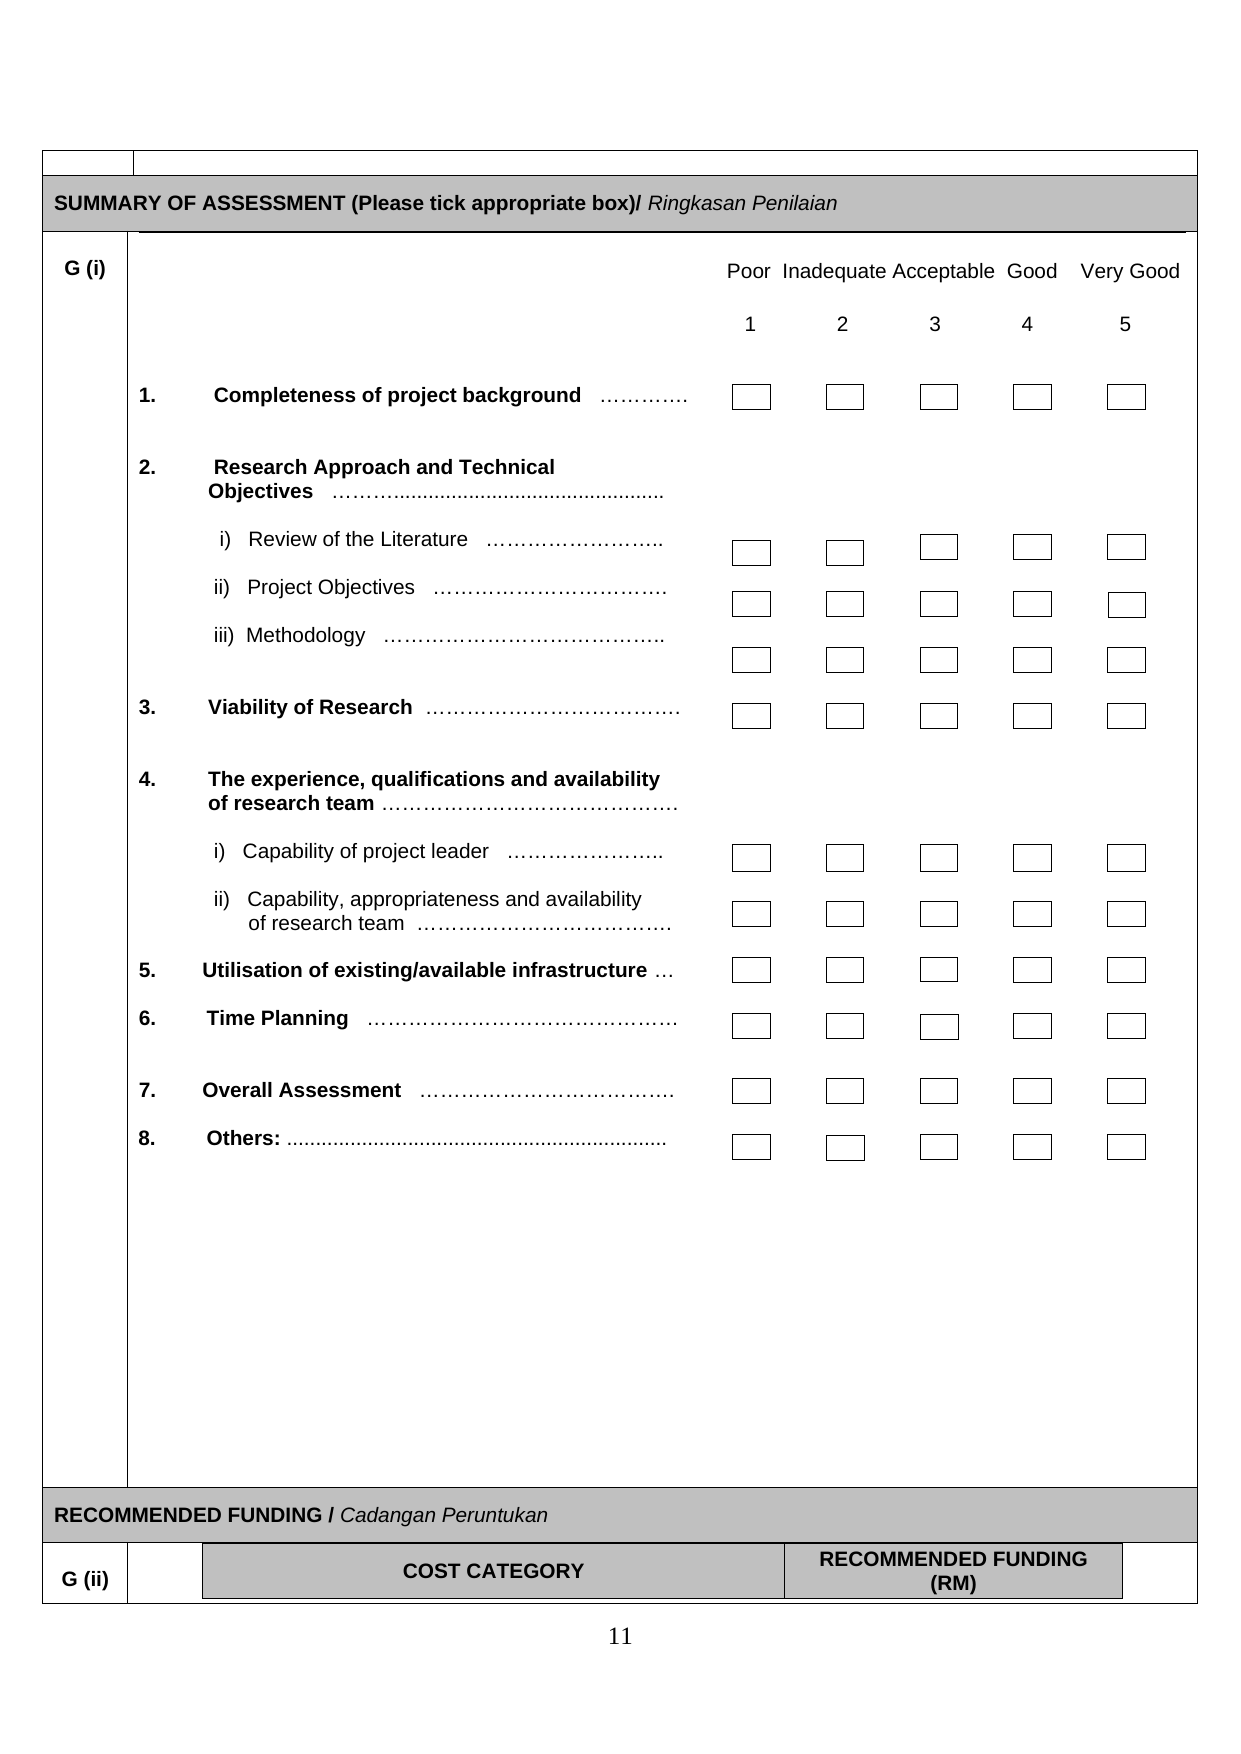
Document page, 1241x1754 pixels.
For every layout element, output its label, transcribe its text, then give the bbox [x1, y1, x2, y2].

table_cell G (ii) [43, 1543, 127, 1603]
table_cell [128, 1543, 1197, 1603]
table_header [134, 151, 1197, 175]
table_cell RECOMMENDED FUNDING / Cadangan Peruntukan [43, 1488, 1197, 1542]
table_cell Poor Inadequate Acceptable Good Very Good 1 2 3 4 5 1. Completeness of project background …………. 2. Research Approach and Technical Objectives ………............................................... i) Review of the Literature …………………….. ii) Project Objectives ……………………………. iii) Methodology ………………………………….. 3. Viability of Research ………………………………. 4. The experience, qualifications and availability of research team ……………………………………. i) Capability of project leader ………………….. ii) Capability, appropriateness and availability of research team ………………………………. 5. Utilisation of existing/available infrastructure … 6. Time Planning ……………………………………… 7. Overall Assessment ………………………………. Others: .................................................................. [128, 232, 1197, 1487]
table_cell G (i) [43, 232, 127, 1487]
table_header G [43, 151, 133, 175]
table_cell SUMMARY OF ASSESSMENT (Please tick appropriate box)/ Ringkasan Penilaian [43, 176, 1197, 231]
